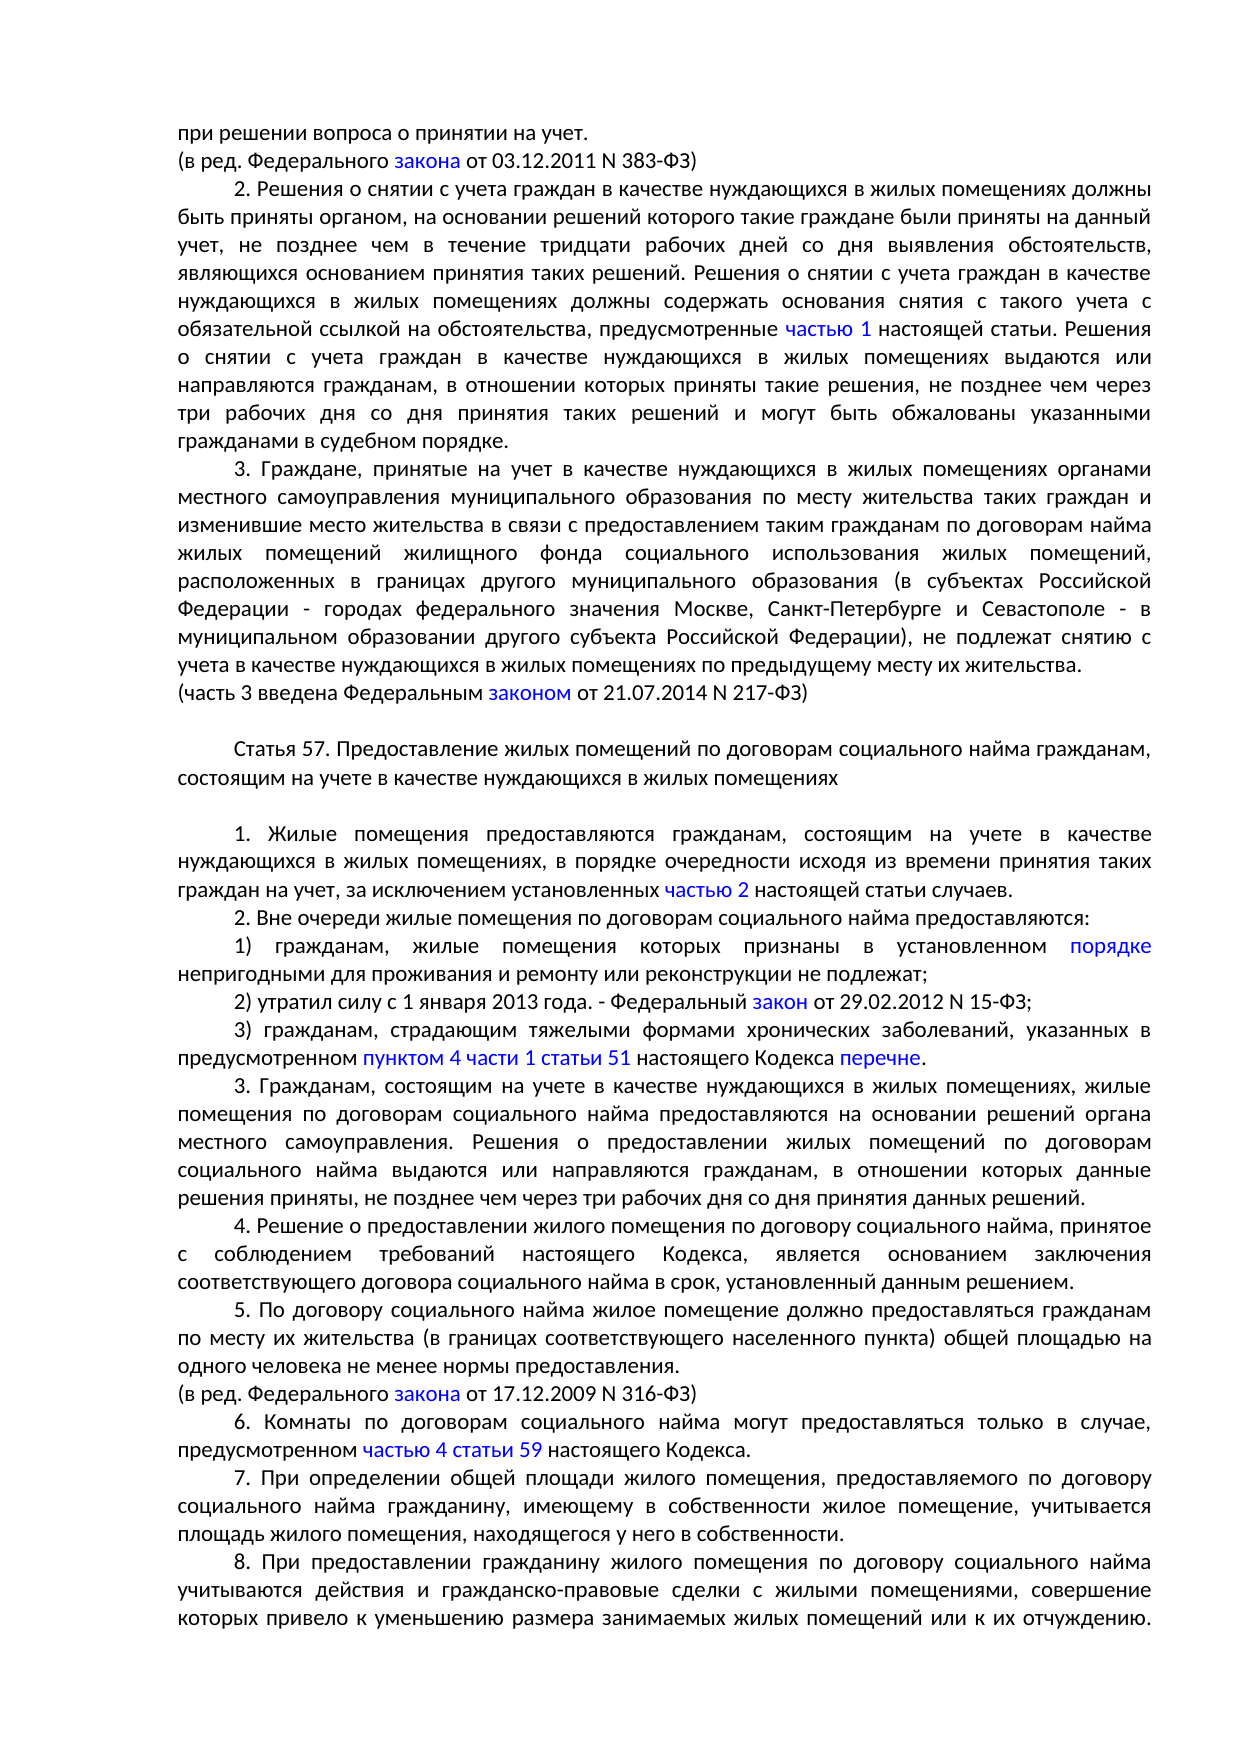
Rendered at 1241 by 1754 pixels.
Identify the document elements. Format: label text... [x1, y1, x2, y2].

text (в ред. Федерального закона от 03.12.2011 N 383-ФЗ) [177, 146, 1152, 174]
text (часть 3 введена Федеральным законом от 21.07.2014 N 217-ФЗ) [177, 678, 1152, 707]
text (в ред. Федерального закона от 17.12.2009 N 316-ФЗ) [177, 1379, 1152, 1407]
text 5. По договору социального найма жилое помещение должно предоставляться гражданам по месту их жительства (в границах соответствующего населенного пункта) общей площадью на одного человека не менее нормы предоставления. [177, 1295, 1152, 1379]
text 1) гражданам, жилые помещения которых признаны в установленном порядке непригодными для проживания и ремонту или реконструкции не подлежат; [177, 931, 1152, 987]
text 3) гражданам, страдающим тяжелыми формами хронических заболеваний, указанных в предусмотренном пунктом 4 части 1 статьи 51 настоящего Кодекса перечне. [177, 1015, 1152, 1071]
text 4. Решение о предоставлении жилого помещения по договору социального найма, принятое с соблюдением требований настоящего Кодекса, является основанием заключения соответствующего договора социального найма в срок, установленный данным решением. [177, 1211, 1152, 1295]
text 6. Комнаты по договорам социального найма могут предоставляться только в случае, предусмотренном частью 4 статьи 59 настоящего Кодекса. [177, 1407, 1152, 1463]
text 2) утратил силу с 1 января 2013 года. - Федеральный закон от 29.02.2012 N 15-ФЗ; [177, 987, 1152, 1015]
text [177, 1547, 1152, 1631]
text 3. Гражданам, состоящим на учете в качестве нуждающихся в жилых помещениях, жилые помещения по договорам социального найма предоставляются на основании решений органа местного самоуправления. Решения о предоставлении жилых помещений по договорам социального найма выдаются или направляются гражданам, в отношении которых данные решения приняты, не позднее чем через три рабочих дня со дня принятия данных решений. [177, 1071, 1152, 1211]
text 3. Граждане, принятые на учет в качестве нуждающихся в жилых помещениях органами местного самоуправления муниципального образования по месту жительства таких граждан и изменившие место жительства в связи с предоставлением таким гражданам по договорам найма жилых помещений жилищного фонда социального использования жилых помещений, расположенных в границах другого муниципального образования (в субъектах Российской Федерации - городах федерального значения Москве, Санкт-Петербурге и Севастополе - в муниципальном образовании другого субъекта Российской Федерации), не подлежат снятию с учета в качестве нуждающихся в жилых помещениях по предыдущему месту их жительства. [177, 454, 1152, 678]
text 2. Вне очереди жилые помещения по договорам социального найма предоставляются: [177, 903, 1152, 931]
text Статья 57. Предоставление жилых помещений по договорам социального найма гражданам, состоящим на учете в качестве нуждающихся в жилых помещениях [177, 734, 1152, 791]
text 2. Решения о снятии с учета граждан в качестве нуждающихся в жилых помещениях должны быть приняты органом, на основании решений которого такие граждане были приняты на данный учет, не позднее чем в течение тридцати рабочих дней со дня выявления обстоятельств, являющихся основанием принятия таких решений. Решения о снятии с учета граждан в качестве нуждающихся в жилых помещениях должны содержать основания снятия с такого учета с обязательной ссылкой на обстоятельства, предусмотренные частью 1 настоящей статьи. Решения о снятии с учета граждан в качестве нуждающихся в жилых помещениях выдаются или направляются гражданам, в отношении которых приняты такие решения, не позднее чем через три рабочих дня со дня принятия таких решений и могут быть обжалованы указанными гражданами в судебном порядке. [177, 174, 1152, 454]
text 7. При определении общей площади жилого помещения, предоставляемого по договору социального найма гражданину, имеющему в собственности жилое помещение, учитывается площадь жилого помещения, находящегося у него в собственности. [177, 1463, 1152, 1547]
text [177, 118, 1152, 146]
text 1. Жилые помещения предоставляются гражданам, состоящим на учете в качестве нуждающихся в жилых помещениях, в порядке очередности исходя из времени принятия таких граждан на учет, за исключением установленных частью 2 настоящей статьи случаев. [177, 819, 1152, 903]
